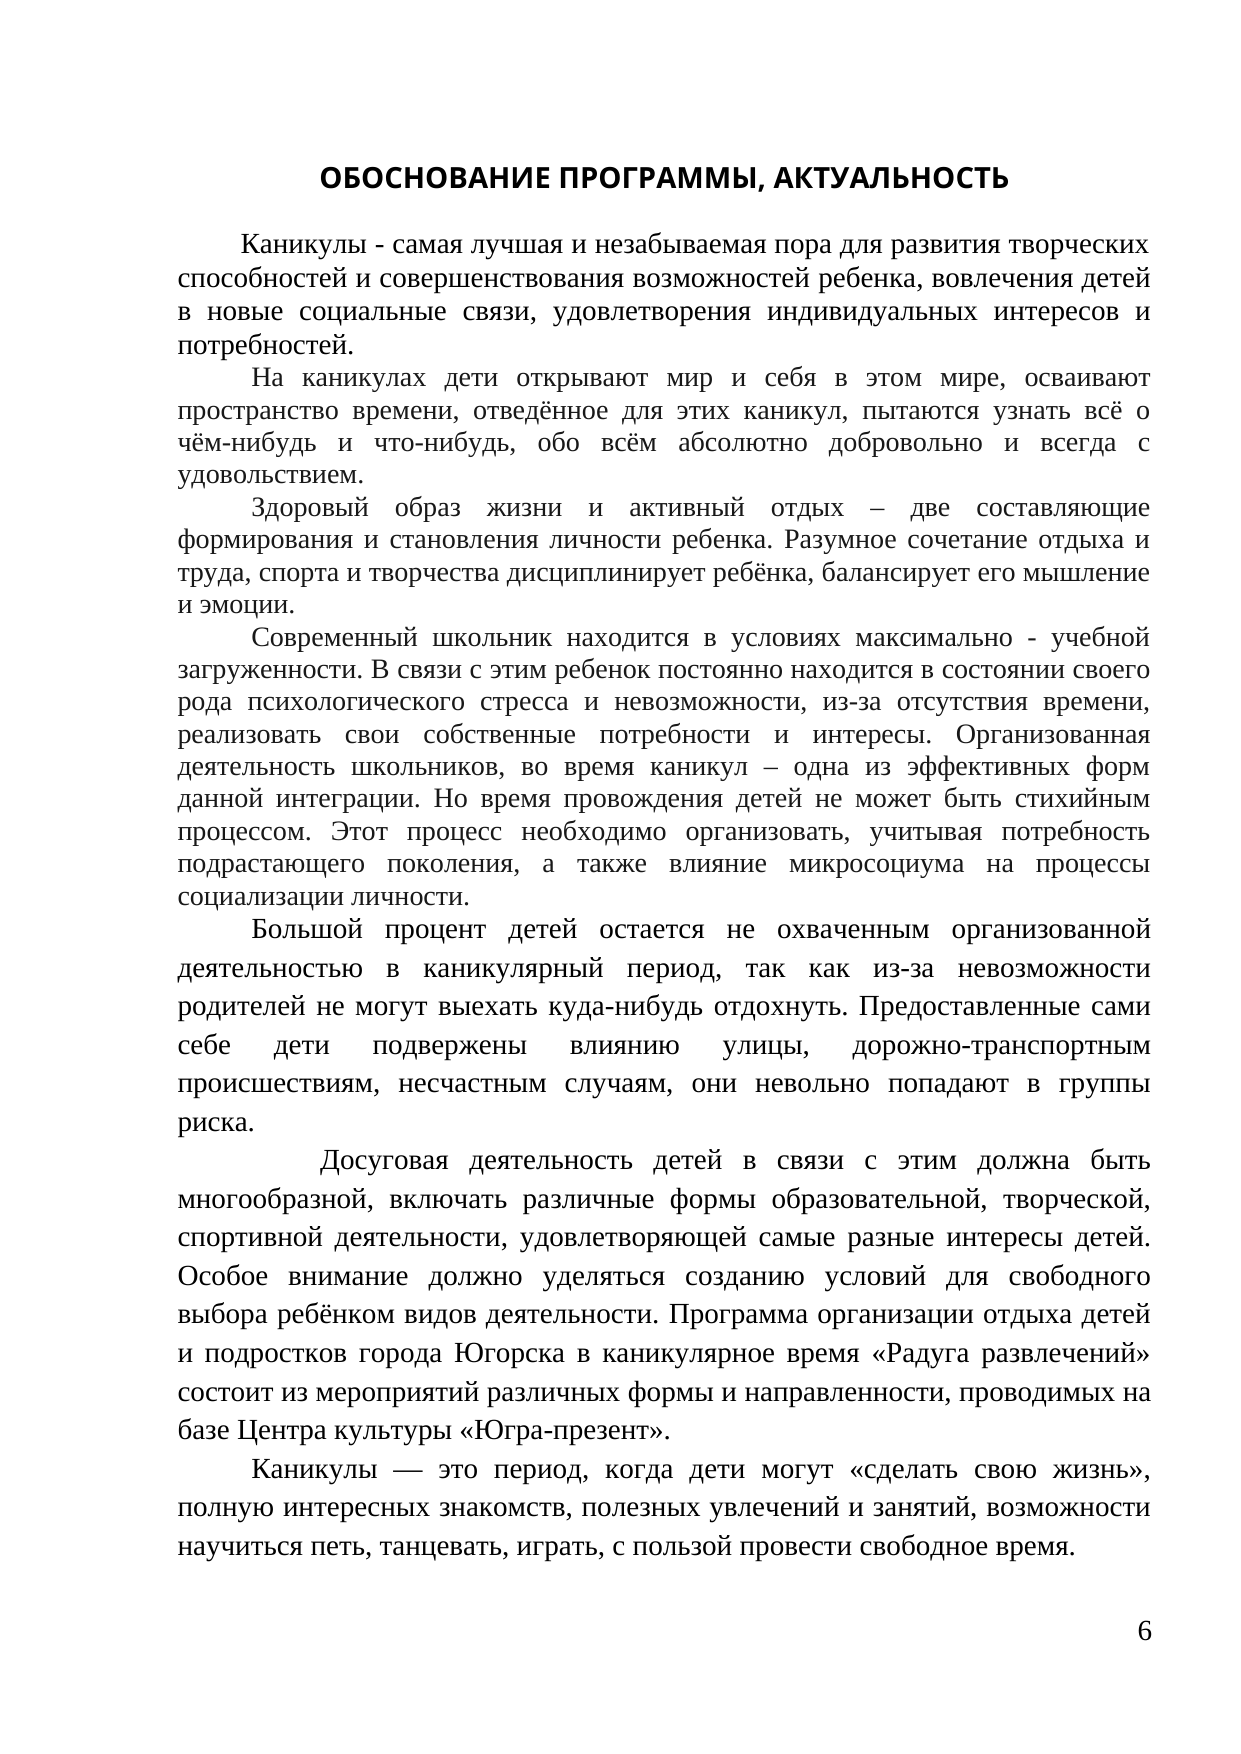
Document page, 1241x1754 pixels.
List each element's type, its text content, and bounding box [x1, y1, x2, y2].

text На каникулах дети открывают мир и себя в этом мире, осваивают пространство времени, отведённое для этих каникул, пытаются узнать всё о чём-нибудь и что-нибудь, обо всём абсолютно добровольно и всегда с удовольствием. [177, 360, 1152, 490]
text Каникулы — это период, когда дети могут «сделать свою жизнь», полную интересных знакомств, полезных увлечений и занятий, возможности научиться петь, танцевать, играть, с пользой провести свободное время. [177, 1451, 1152, 1561]
text ОБОСНОВАНИЕ ПРОГРАММЫ, АКТУАЛЬНОСТЬ [177, 158, 1152, 197]
text Досуговая деятельность детей в связи с этим должна быть многообразной, включать различные формы образовательной, творческой, спортивной деятельности, удовлетворяющей самые разные интересы детей. Особое внимание должно уделяться созданию условий для свободного выбора ребёнком видов деятельности. Программа организации отдыха детей и подростков города Югорска в каникулярное время «Радуга развлечений» состоит из мероприятий различных формы и направленности, проводимых на базе Центра культуры «Югра-презент». [177, 1142, 1152, 1446]
text Современный школьник находится в условиях максимально - учебной загруженности. В связи с этим ребенок постоянно находится в состоянии своего рода психологического стресса и невозможности, из-за отсутствия времени, реализовать свои собственные потребности и интересы. Организованная деятельность школьников, во время каникул – одна из эффективных форм данной интеграции. Но время провождения детей не может быть стихийным процессом. Этот процесс необходимо организовать, учитывая потребность подрастающего поколения, а также влияние микросоциума на процессы социализации личности. [177, 619, 1152, 911]
text Здоровый образ жизни и активный отдых – две составляющие формирования и становления личности ребенка. Разумное сочетание отдыха и труда, спорта и творчества дисциплинирует ребёнка, балансирует его мышление и эмоции. [177, 490, 1152, 619]
text Большой процент детей остается не охваченным организованной деятельностью в каникулярный период, так как из-за невозможности родителей не могут выехать куда-нибудь отдохнуть. Предоставленные сами себе дети подвержены влиянию улицы, дорожно-транспортным происшествиям, несчастным случаям, они невольно попадают в группы риска. [177, 911, 1152, 1137]
text Каникулы - самая лучшая и незабываемая пора для развития творческих способностей и совершенствования возможностей ребенка, вовлечения детей в новые социальные связи, удовлетворения индивидуальных интересов и потребностей. [177, 226, 1152, 360]
